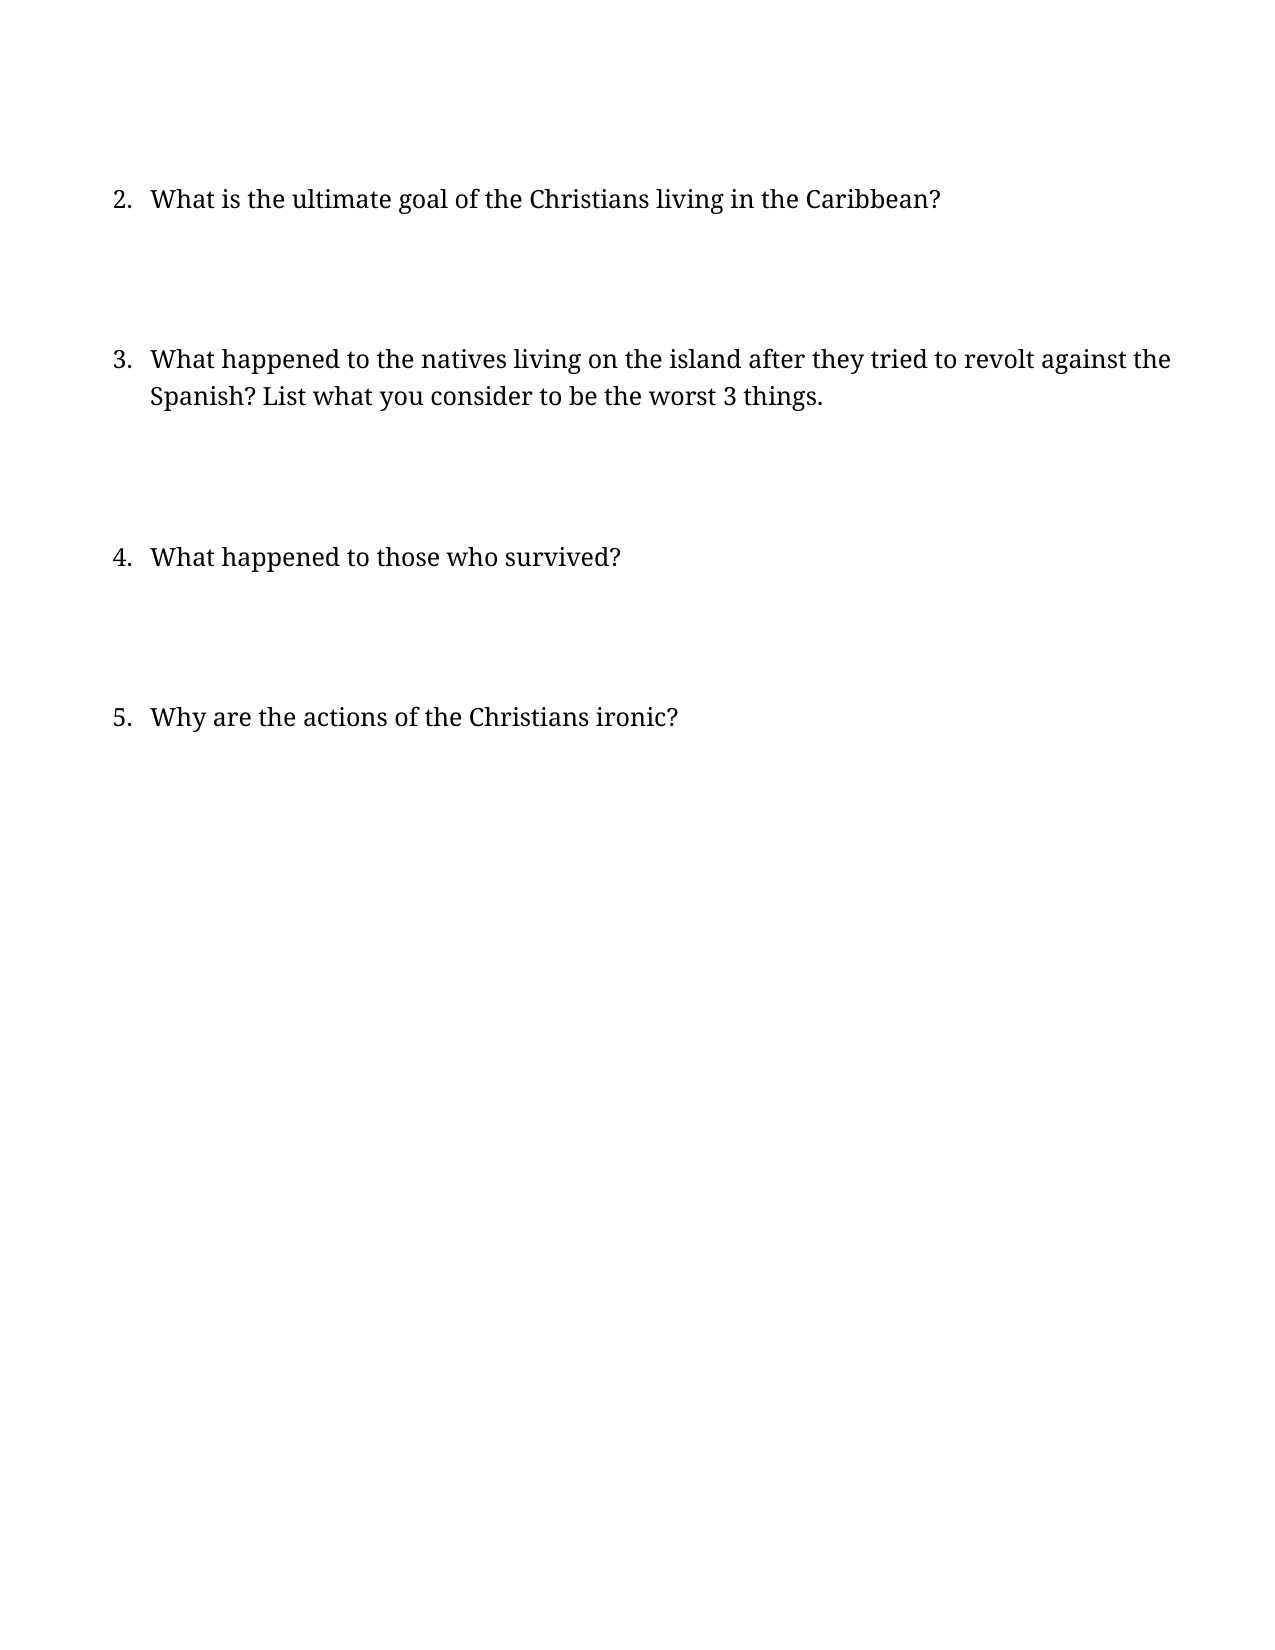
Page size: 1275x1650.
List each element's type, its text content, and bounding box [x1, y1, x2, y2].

list What happened to the natives living on the island after they tried to revolt against the Spanish? List what you consider to be the worst 3 things. [112, 342, 1200, 413]
list What is the ultimate goal of the Christians living in the Caribbean? [112, 182, 1200, 216]
list Why are the actions of the Christians ironic? [112, 699, 1200, 734]
list What happened to those who survived? [112, 539, 1200, 573]
